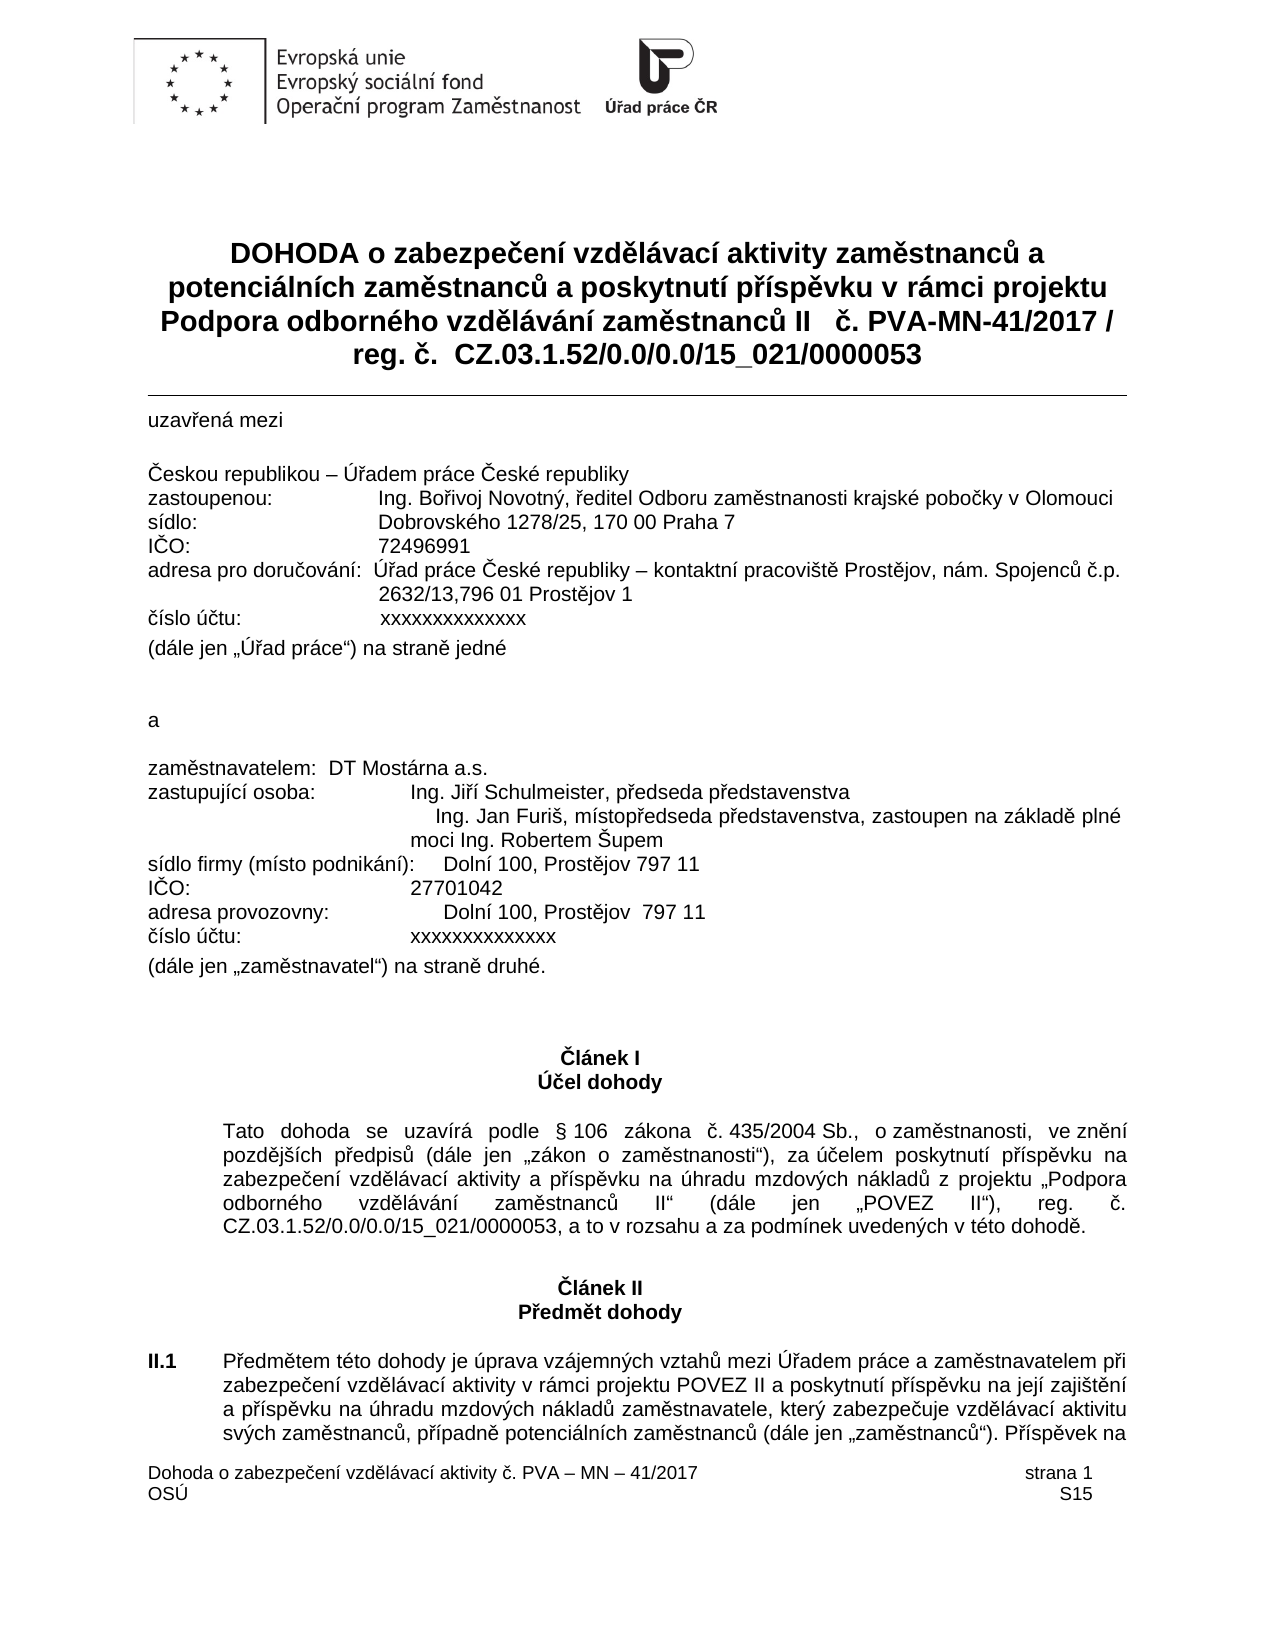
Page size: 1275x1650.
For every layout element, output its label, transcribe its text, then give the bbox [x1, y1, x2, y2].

text (dále jen „Úřad práce“) na straně jedné [148, 636, 1127, 660]
list Tato dohoda se uzavírá podle § 106 zákona č. 435/2004 Sb., o zaměstnanosti, ve znění pozdějších předpisů (dále jen „zákon o zaměstnanosti“), za účelem poskytnutí příspěvku na zabezpečení vzdělávací aktivity a příspěvku na úhradu mzdových nákladů z projektu „Podpora odborného vzdělávání zaměstnanců II“ (dále jen „POVEZ II“), reg. č. CZ.03.1.52/0.0/0.0/15_021/0000053, a to v rozsahu a za podmínek uvedených v této dohodě. [223, 1118, 1127, 1238]
text sídlo: Dobrovského 1278/25, 170 00 Praha 7 [148, 510, 1127, 534]
text číslo účtu: xxxxxxxxxxxxxx [148, 924, 1127, 948]
picture [226, 88, 717, 109]
text a [148, 708, 1127, 732]
text sídlo firmy (místo podnikání): Dolní 100, Prostějov 797 11 [148, 852, 1127, 876]
text Článek I [73, 1046, 1127, 1069]
text Článek II [73, 1276, 1127, 1300]
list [148, 1349, 1127, 1444]
text IČO: 27701042 [148, 876, 1127, 900]
text Českou republikou – Úřadem práce České republiky [148, 462, 1127, 486]
text Předmět dohody [73, 1300, 1127, 1324]
text Ing. Jan Furiš, místopředseda představenstva, zastoupen na základě plné moci Ing. Robertem Šupem [148, 804, 1127, 852]
text 2632/13,796 01 Prostějov 1 [148, 582, 1127, 606]
text (dále jen „zaměstnavatel“) na straně druhé. [148, 954, 1127, 978]
text Účel dohody [73, 1069, 1127, 1093]
text IČO: 72496991 [148, 534, 1127, 558]
text uzavřená mezi [148, 396, 1127, 432]
text číslo účtu: xxxxxxxxxxxxxx [148, 606, 1127, 630]
text adresa provozovny: Dolní 100, Prostějov 797 11 [148, 900, 1127, 924]
text DOHODA o zabezpečení vzdělávací aktivity zaměstnanců a potenciálních zaměstnanců a poskytnutí příspěvku v rámci projektu Podpora odborného vzdělávání zaměstnanců II č. PVA-MN-41/2017 / reg. č. CZ.03.1.52/0.0/0.0/15_021/0000053 [148, 236, 1127, 371]
text zastoupenou: Ing. Bořivoj Novotný, ředitel Odboru zaměstnanosti krajské pobočky v Olomouci [148, 486, 1127, 510]
text adresa pro doručování: Úřad práce České republiky – kontaktní pracoviště Prostějov, nám. Spojenců č.p. [148, 558, 1127, 582]
text zaměstnavatelem: DT Mostárna a.s. [148, 756, 1127, 780]
text zastupující osoba: Ing. Jiří Schulmeister, předseda představenstva [148, 780, 1127, 804]
